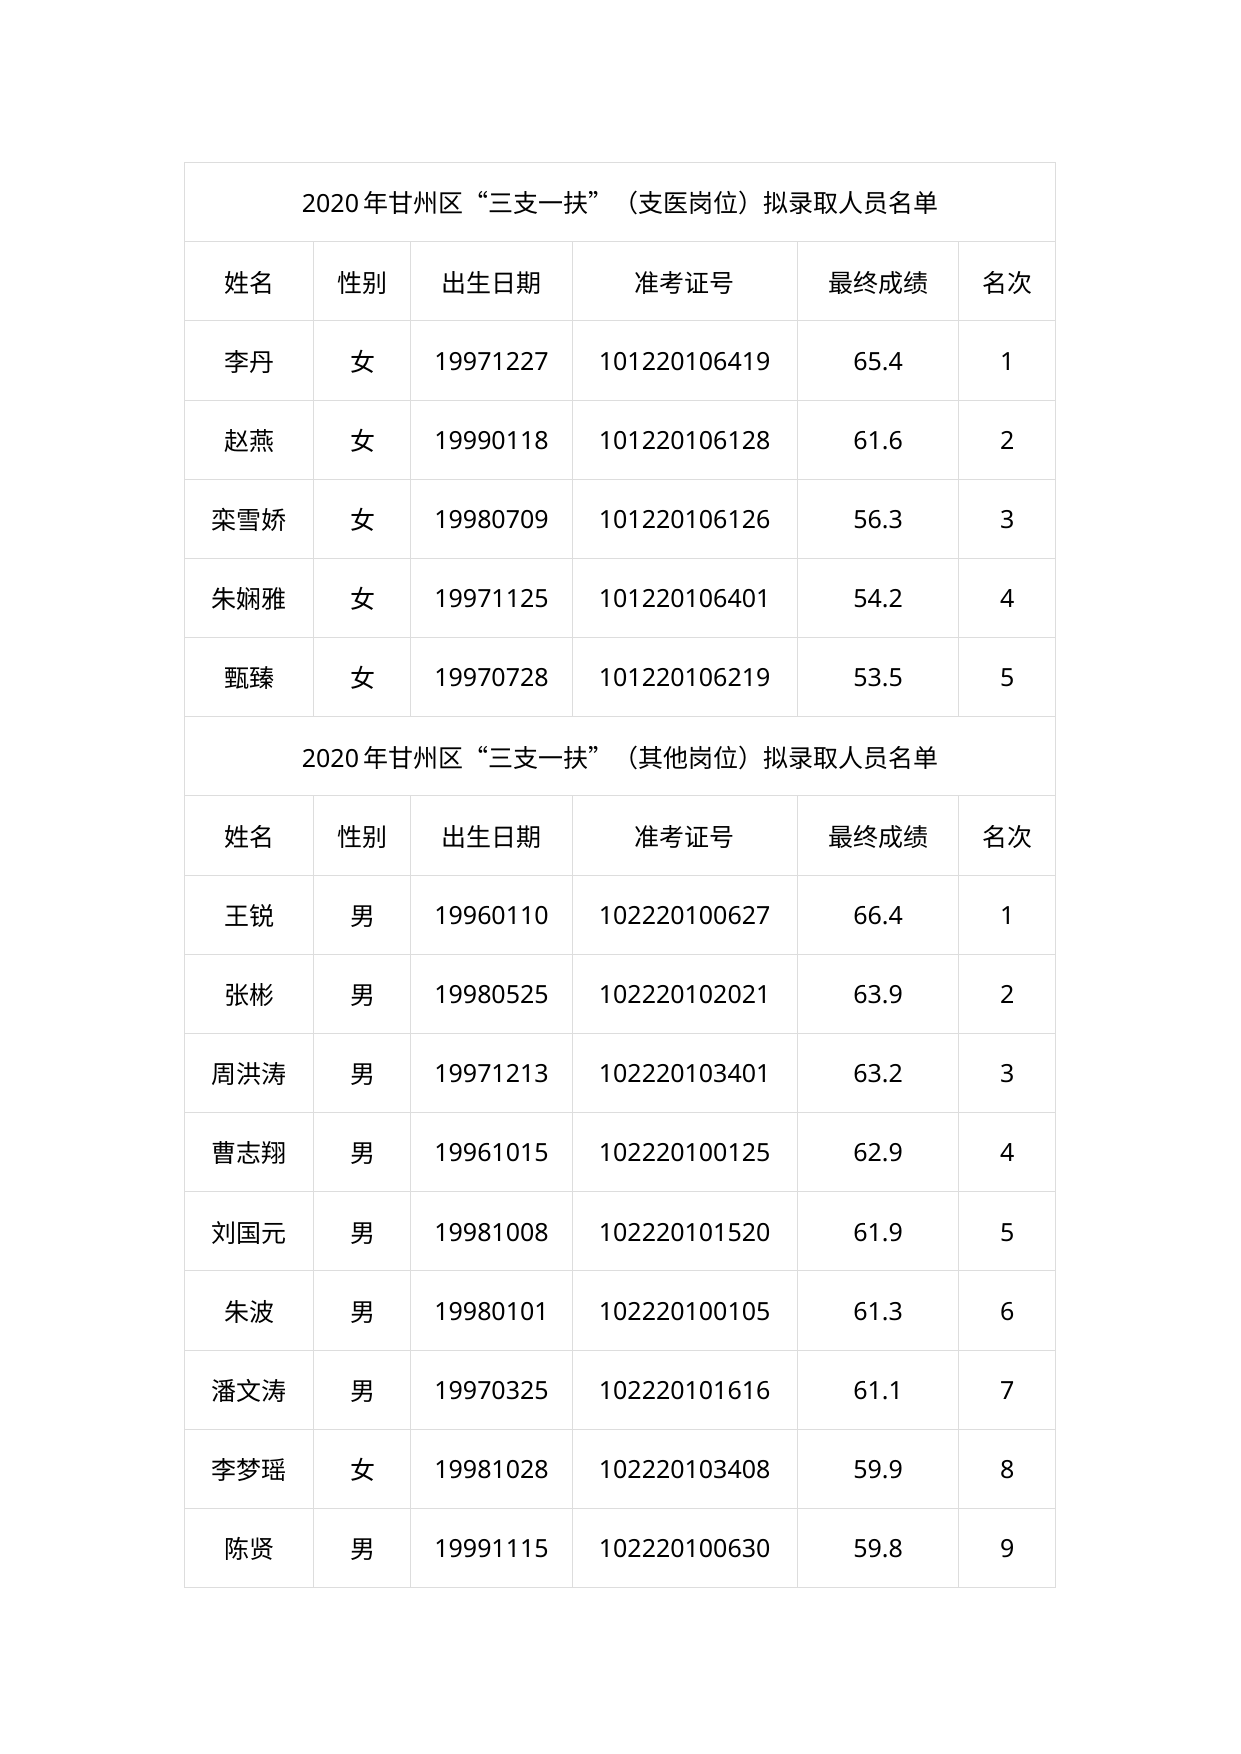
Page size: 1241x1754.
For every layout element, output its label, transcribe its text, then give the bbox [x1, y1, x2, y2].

table_cell 男 [314, 955, 410, 1033]
table_cell 姓名 [185, 796, 313, 874]
table_cell 2 [959, 955, 1055, 1033]
table_cell 准考证号 [573, 242, 797, 320]
table_cell 102220100627 [573, 876, 797, 954]
table_cell 潘文涛 [185, 1351, 313, 1429]
table_cell 101220106219 [573, 638, 797, 716]
table_cell 栾雪娇 [185, 480, 313, 558]
table_cell 19980101 [411, 1271, 572, 1349]
table_cell 102220103401 [573, 1034, 797, 1112]
table_cell 王锐 [185, 876, 313, 954]
table_cell 张彬 [185, 955, 313, 1033]
table_cell 19981008 [411, 1192, 572, 1270]
table_cell 名次 [959, 242, 1055, 320]
table_cell 男 [314, 1113, 410, 1191]
table_cell 53.5 [798, 638, 958, 716]
table_cell 102220101520 [573, 1192, 797, 1270]
table_cell 19971125 [411, 559, 572, 637]
table_cell 周洪涛 [185, 1034, 313, 1112]
table_cell 66.4 [798, 876, 958, 954]
table_cell 61.1 [798, 1351, 958, 1429]
table_cell 19980525 [411, 955, 572, 1033]
table_cell 19961015 [411, 1113, 572, 1191]
table_cell 19991115 [411, 1509, 572, 1587]
table_cell 56.3 [798, 480, 958, 558]
table_cell 59.8 [798, 1509, 958, 1587]
table_cell 女 [314, 1430, 410, 1508]
table_cell 女 [314, 638, 410, 716]
table_cell 2020年甘州区“三支一扶”（其他岗位）拟录取人员名单 [185, 717, 1055, 795]
table_cell 101220106126 [573, 480, 797, 558]
table_cell 名次 [959, 796, 1055, 874]
table_cell 曹志翔 [185, 1113, 313, 1191]
table_cell 102220100125 [573, 1113, 797, 1191]
table_cell 1 [959, 321, 1055, 399]
table_cell 陈贤 [185, 1509, 313, 1587]
table_cell 4 [959, 559, 1055, 637]
table_cell 男 [314, 876, 410, 954]
table_cell 男 [314, 1192, 410, 1270]
table_cell 赵燕 [185, 401, 313, 479]
table_cell 63.2 [798, 1034, 958, 1112]
table_cell 19970325 [411, 1351, 572, 1429]
table_cell 19990118 [411, 401, 572, 479]
table_cell 男 [314, 1271, 410, 1349]
table_cell 刘国元 [185, 1192, 313, 1270]
table_cell 3 [959, 480, 1055, 558]
table_cell 5 [959, 1192, 1055, 1270]
table_cell 19981028 [411, 1430, 572, 1508]
table_cell 女 [314, 321, 410, 399]
table_cell 9 [959, 1509, 1055, 1587]
table_cell 女 [314, 480, 410, 558]
table_cell 4 [959, 1113, 1055, 1191]
table_cell 61.6 [798, 401, 958, 479]
table_cell 男 [314, 1034, 410, 1112]
table_cell 性别 [314, 796, 410, 874]
table_header 2020年甘州区“三支一扶”（支医岗位）拟录取人员名单 [185, 163, 1055, 241]
table_cell 出生日期 [411, 796, 572, 874]
table_cell 1 [959, 876, 1055, 954]
table_cell 19980709 [411, 480, 572, 558]
table_cell 朱娴雅 [185, 559, 313, 637]
table_cell 7 [959, 1351, 1055, 1429]
table_cell 102220100630 [573, 1509, 797, 1587]
table_cell 101220106419 [573, 321, 797, 399]
table_cell 性别 [314, 242, 410, 320]
table_cell 102220102021 [573, 955, 797, 1033]
table_cell 101220106401 [573, 559, 797, 637]
table_cell 62.9 [798, 1113, 958, 1191]
table_cell 59.9 [798, 1430, 958, 1508]
table_cell 甄臻 [185, 638, 313, 716]
table_cell 朱波 [185, 1271, 313, 1349]
table_cell 61.3 [798, 1271, 958, 1349]
table_cell 李梦瑶 [185, 1430, 313, 1508]
table_cell 5 [959, 638, 1055, 716]
table_cell 102220101616 [573, 1351, 797, 1429]
table_cell 101220106128 [573, 401, 797, 479]
table_cell 准考证号 [573, 796, 797, 874]
table_cell 3 [959, 1034, 1055, 1112]
table_cell 8 [959, 1430, 1055, 1508]
table_cell 最终成绩 [798, 242, 958, 320]
table_cell 19960110 [411, 876, 572, 954]
table_cell 女 [314, 559, 410, 637]
table_cell 63.9 [798, 955, 958, 1033]
table_cell 61.9 [798, 1192, 958, 1270]
table_cell 2 [959, 401, 1055, 479]
table_cell 65.4 [798, 321, 958, 399]
table_cell 最终成绩 [798, 796, 958, 874]
table_cell 19971213 [411, 1034, 572, 1112]
table_cell 姓名 [185, 242, 313, 320]
table_cell 19971227 [411, 321, 572, 399]
table_cell 102220103408 [573, 1430, 797, 1508]
table_cell 6 [959, 1271, 1055, 1349]
table_cell 李丹 [185, 321, 313, 399]
table_cell 男 [314, 1351, 410, 1429]
table_cell 102220100105 [573, 1271, 797, 1349]
table_cell 女 [314, 401, 410, 479]
table_cell 54.2 [798, 559, 958, 637]
table_cell 19970728 [411, 638, 572, 716]
table_cell 男 [314, 1509, 410, 1587]
table_cell 出生日期 [411, 242, 572, 320]
